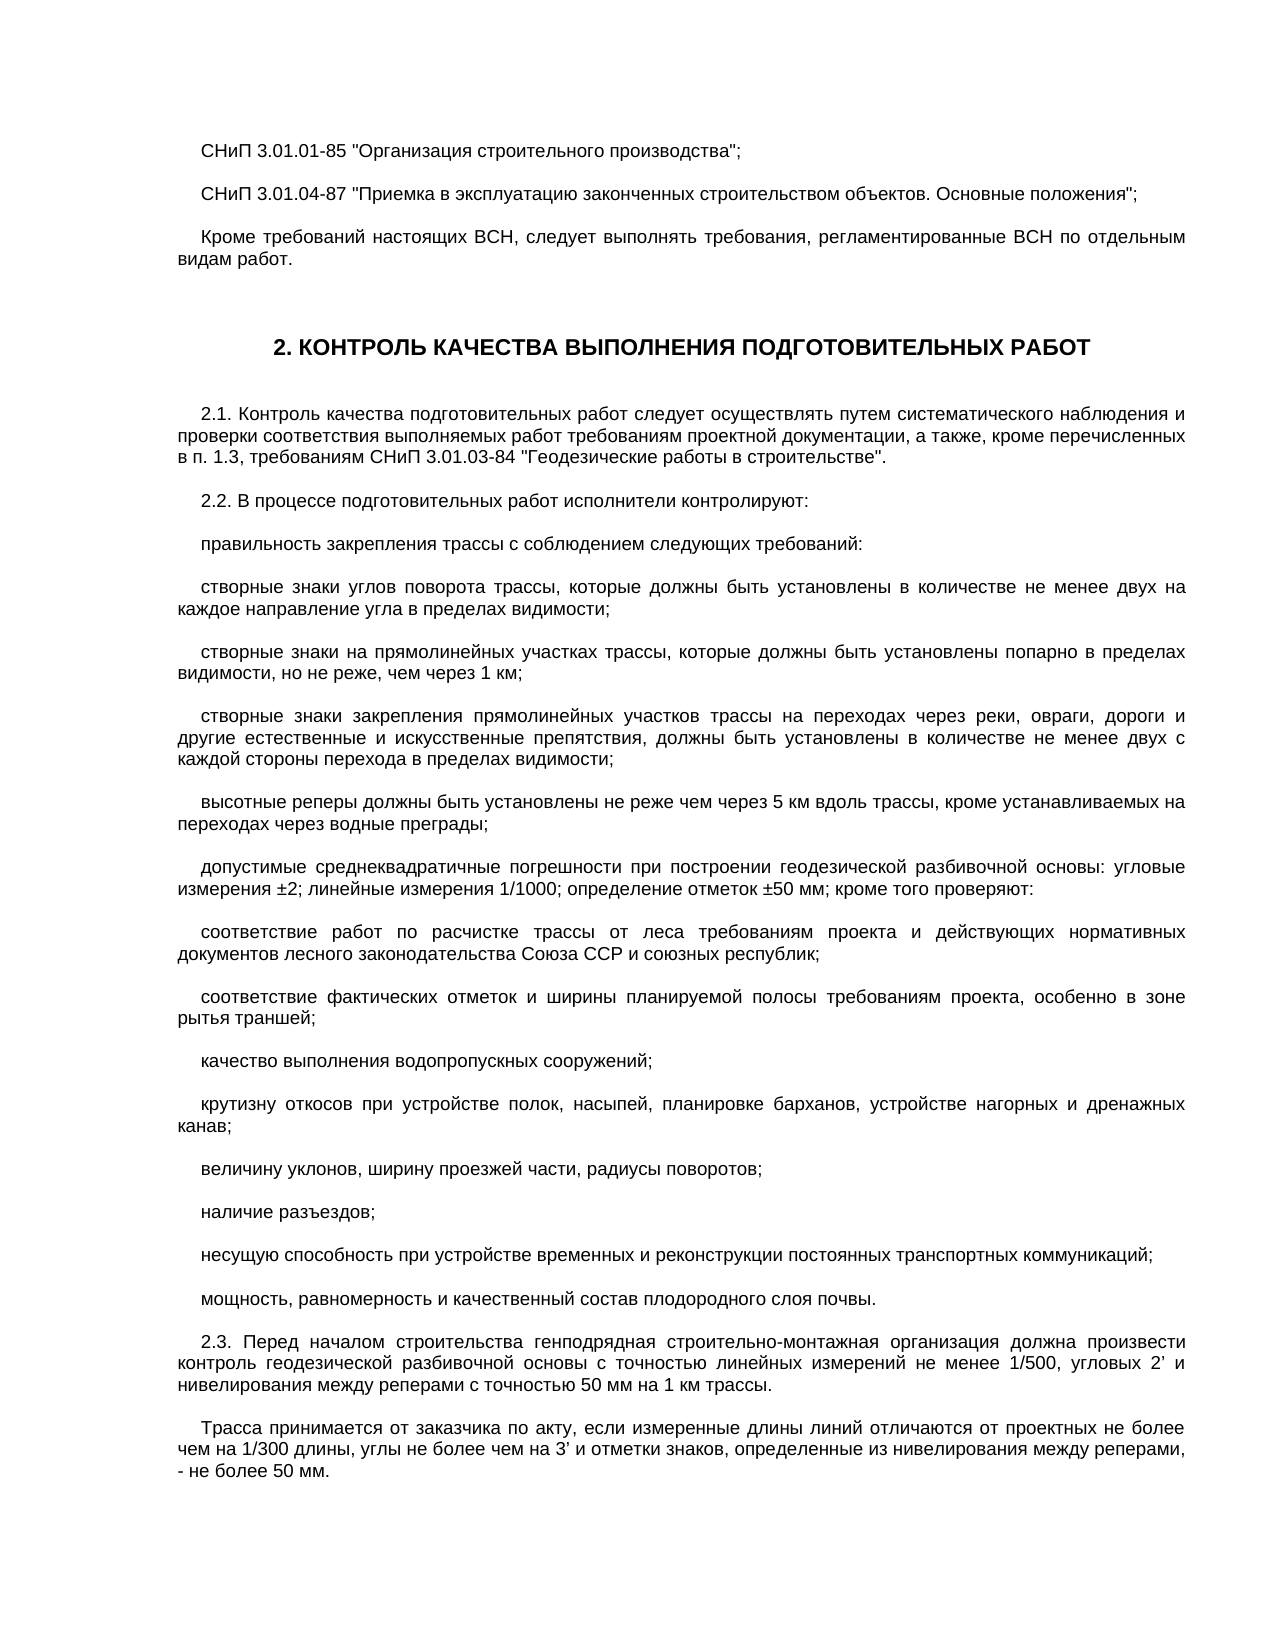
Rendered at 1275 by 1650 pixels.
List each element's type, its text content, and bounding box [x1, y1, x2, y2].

text наличие разъездов; [177, 1201, 1186, 1223]
text высотные реперы должны быть установлены не реже чем через 5 км вдоль трассы, кроме устанавливаемых на переходах через водные преграды; [177, 791, 1186, 834]
text соответствие работ по расчистке трассы от леса требованиям проекта и действующих нормативных документов лесного законодательства Союза ССР и союзных республик; [177, 921, 1186, 964]
text 2.3. Перед началом строительства генподрядная строительно-монтажная организация должна произвести контроль геодезической разбивочной основы с точностью линейных измерений не менее 1/500, угловых 2’ и нивелирования между реперами с точностью 50 мм на 1 км трассы. [177, 1330, 1186, 1395]
text качество выполнения водопропускных сооружений; [177, 1050, 1186, 1072]
text правильность закрепления трассы с соблюдением следующих требований: [177, 533, 1186, 554]
text Кроме требований настоящих ВСН, следует выполнять требования, регламентированные ВСН по отдельным видам работ. [177, 226, 1186, 269]
text несущую способность при устройстве временных и реконструкции постоянных транспортных коммуникаций; [177, 1244, 1186, 1266]
text створные знаки на прямолинейных участках трассы, которые должны быть установлены попарно в пределах видимости, но не реже, чем через 1 км; [177, 640, 1186, 683]
text Трасса принимается от заказчика по акту, если измеренные длины линий отличаются от проектных не более чем на 1/300 длины, углы не более чем на 3’ и отметки знаков, определенные из нивелирования между реперами, - не более 50 мм. [177, 1417, 1186, 1481]
text створные знаки углов поворота трассы, которые должны быть установлены в количестве не менее двух на каждое направление угла в пределах видимости; [177, 576, 1186, 619]
text #M12291 5200024СНиП 3.01.04-87#S "Приемка в эксплуатацию законченных строительством объектов. Основные положения"; [177, 183, 1186, 204]
text мощность, равномерность и качественный состав плодородного слоя почвы. [177, 1287, 1186, 1309]
text створные знаки закрепления прямолинейных участков трассы на переходах через реки, овраги, дороги и другие естественные и искусственные препятствия, должны быть установлены в количестве не менее двух с каждой стороны перехода в пределах видимости; [177, 705, 1186, 770]
text #M12291 5200023СНиП 3.01.01-85#S "Организация строительного производства"; [177, 140, 1186, 161]
text допустимые среднеквадратичные погрешности при построении геодезической разбивочной основы: угловые измерения ±2; линейные измерения 1/1000; определение отметок ±50 мм; кроме того проверяют: [177, 856, 1186, 899]
text 2.2. В процессе подготовительных работ исполнители контролируют: [177, 489, 1186, 511]
subtitle 2. КОНТРОЛЬ КАЧЕСТВА ВЫПОЛНЕНИЯ ПОДГОТОВИТЕЛЬНЫХ РАБОТ [177, 334, 1186, 360]
text величину уклонов, ширину проезжей части, радиусы поворотов; [177, 1158, 1186, 1179]
text 2.1. Контроль качества подготовительных работ следует осуществлять путем систематического наблюдения и проверки соответствия выполняемых работ требованиям проектной документации, а также, кроме перечисленных в п. 1.3, требованиям #M12293 0 5200029 3704477087 79 23941 2527633844 2685059051 3363248087 4294967268 584910322СНиП 3.01.03-84#S "Геодезические работы в строительстве". [177, 403, 1186, 468]
text соответствие фактических отметок и ширины планируемой полосы требованиям проекта, особенно в зоне рытья траншей; [177, 985, 1186, 1028]
text крутизну откосов при устройстве полок, насыпей, планировке барханов, устройстве нагорных и дренажных канав; [177, 1093, 1186, 1136]
